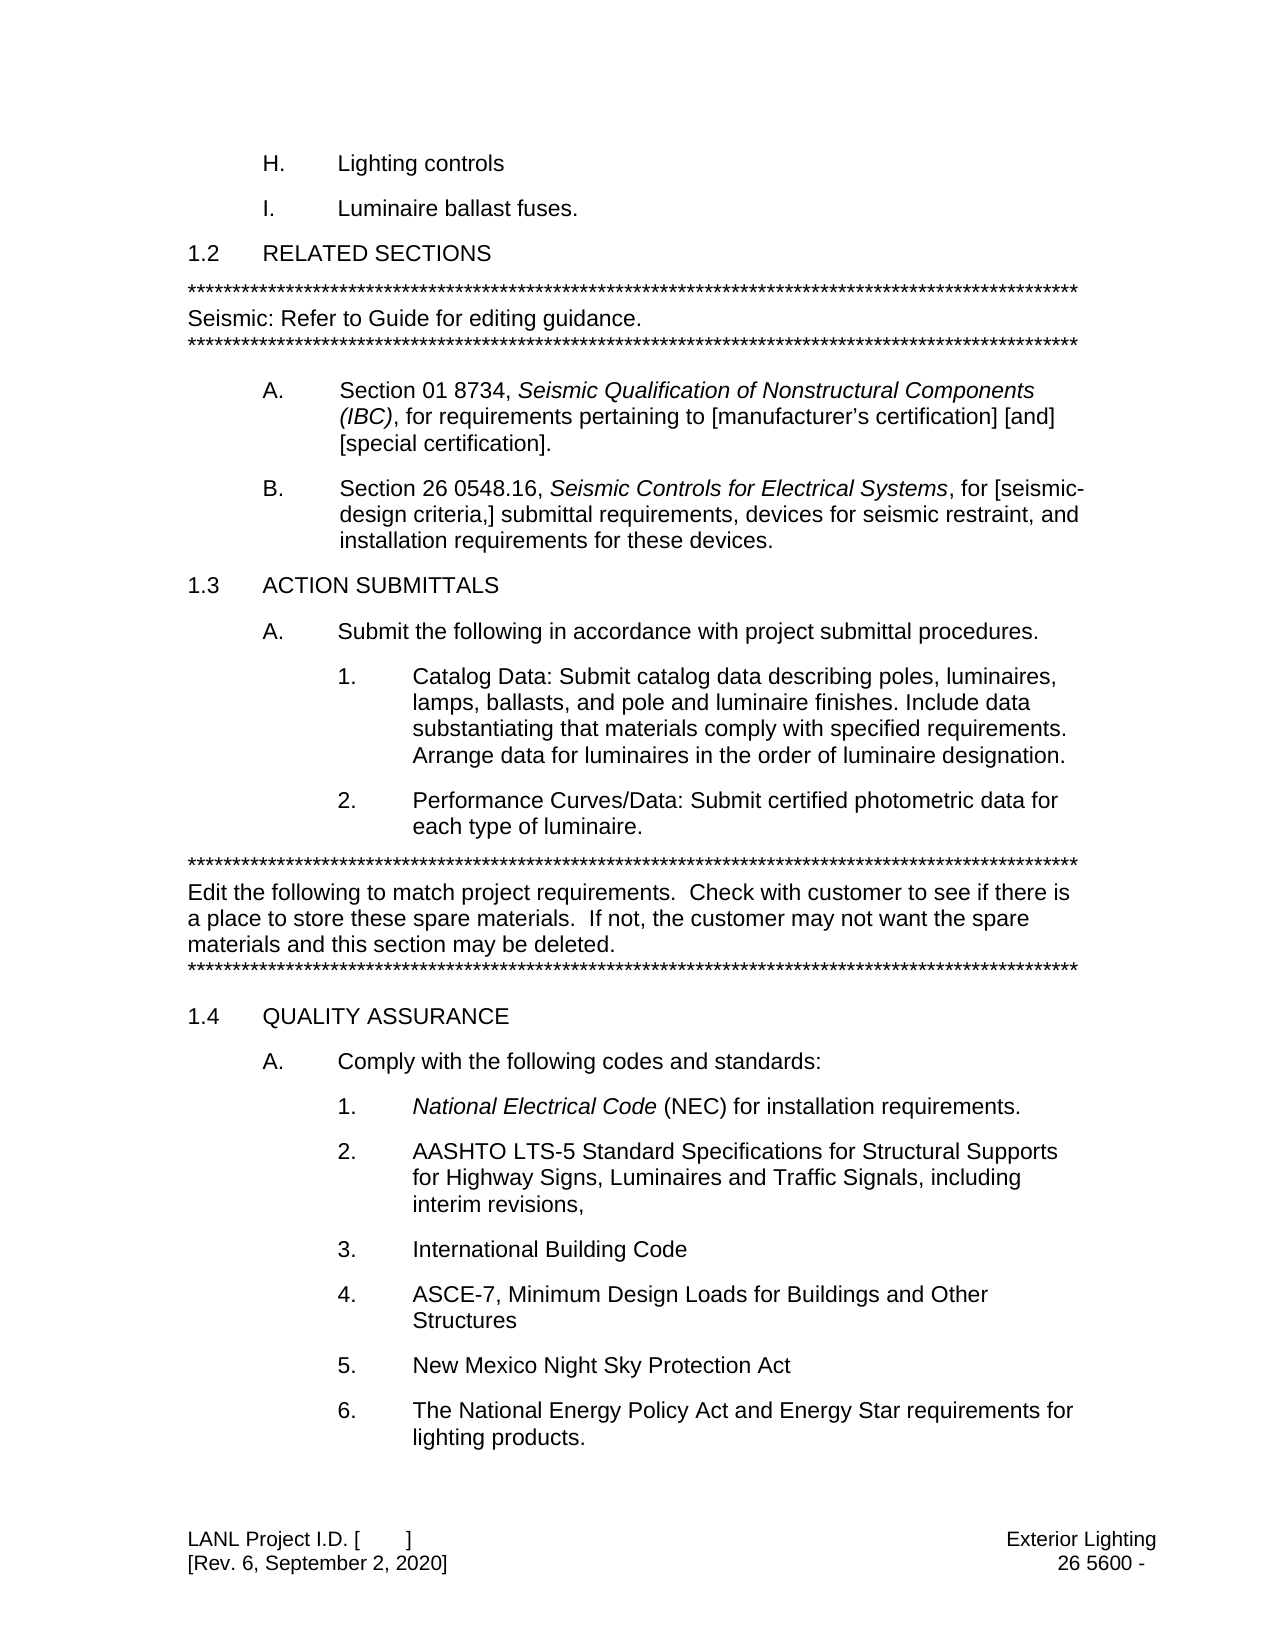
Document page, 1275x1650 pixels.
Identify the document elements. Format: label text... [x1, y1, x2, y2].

subtitle Luminaire ballast fuses. [262, 195, 1087, 221]
subtitle Lighting controls [262, 150, 1087, 176]
subtitle New Mexico Night Sky Protection Act [337, 1352, 1087, 1379]
subtitle AASHTO LTS-5 Standard Specifications for Structural Supports for Highway Signs, Luminaires and Traffic Signals, including interim revisions, [337, 1138, 1087, 1217]
subtitle QUALITY ASSURANCE [187, 1003, 1087, 1029]
subtitle International Building Code [337, 1236, 1087, 1262]
subtitle National Electrical Code (NEC) for installation requirements. [337, 1093, 1087, 1119]
subtitle Related sections [187, 240, 1087, 267]
text **************************************************************************************************** [187, 852, 1087, 878]
text Seismic: Refer to Guide for editing guidance. [187, 305, 1087, 332]
subtitle Action SUBMITTALS [187, 572, 1087, 599]
subtitle The National Energy Policy Act and Energy Star requirements for lighting products. [337, 1397, 1087, 1450]
subtitle ASCE-7, Minimum Design Loads for Buildings and Other Structures [337, 1281, 1087, 1333]
subtitle Catalog Data: Submit catalog data describing poles, luminaires, lamps, ballasts, and pole and luminaire finishes. Include data substantiating that materials comply with specified requirements. Arrange data for luminaires in the order of luminaire designation. [337, 663, 1087, 768]
subtitle Submit the following in accordance with project submittal procedures. [262, 618, 1087, 644]
subtitle Comply with the following codes and standards: [262, 1048, 1087, 1074]
text **************************************************************************************************** [187, 957, 1087, 984]
subtitle Performance Curves/Data: Submit certified photometric data for each type of luminaire. [337, 787, 1087, 839]
text **************************************************************************************************** [187, 279, 1087, 305]
subtitle Section 01 8734, Seismic Qualification of Nonstructural Components (IBC), for requirements pertaining to [manufacturer’s certification] [and] [special certification]. [262, 377, 1087, 456]
text Edit the following to match project requirements. Check with customer to see if there is a place to store these spare materials. If not, the customer may not want the spare materials and this section may be deleted. [187, 878, 1087, 957]
subtitle Section 26 0548.16, Seismic Controls for Electrical Systems, for [seismic-design criteria,] submittal requirements, devices for seismic restraint, and installation requirements for these devices. [262, 475, 1087, 554]
subtitle **************************************************************************************************** [187, 332, 1087, 358]
